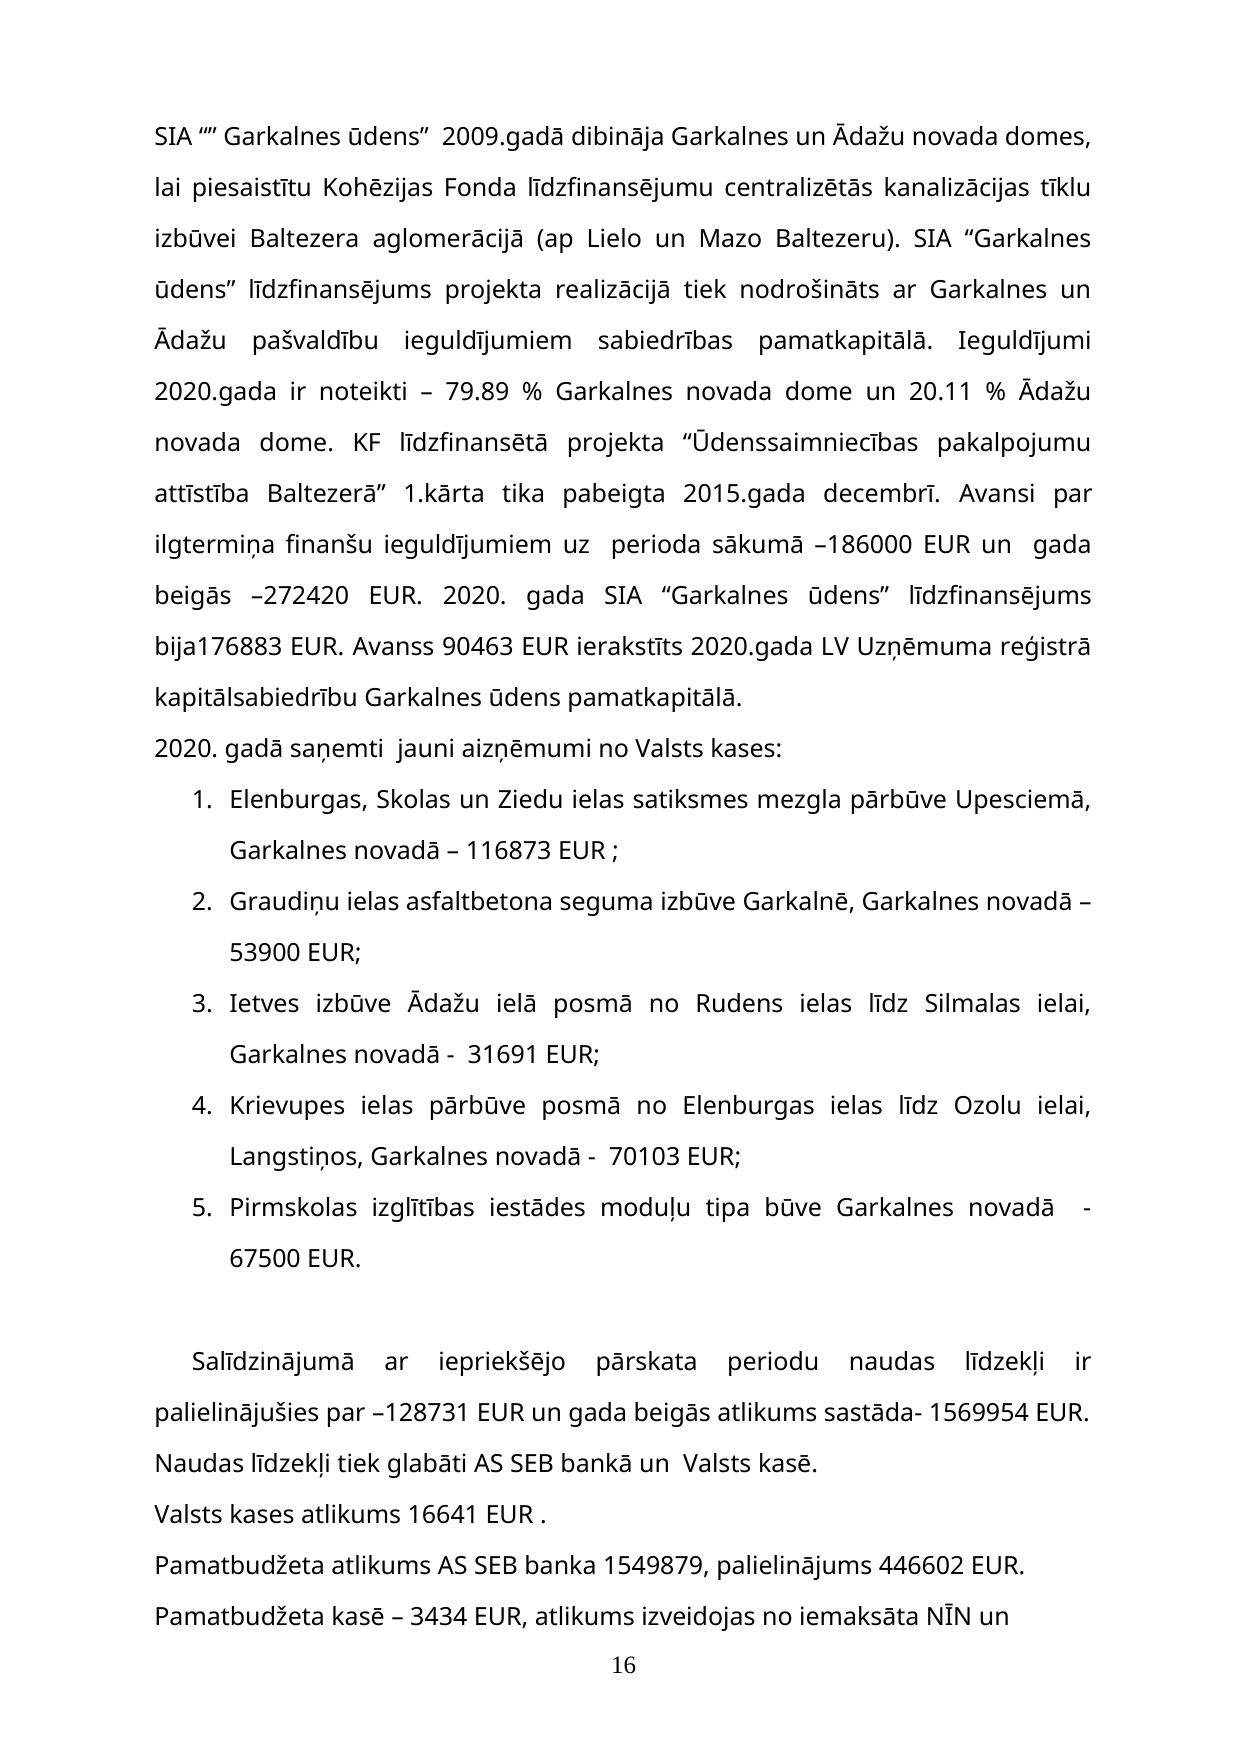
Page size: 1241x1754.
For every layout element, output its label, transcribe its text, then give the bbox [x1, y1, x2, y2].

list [154, 1598, 1081, 1632]
text Pamatbudžeta atlikums AS SEB banka 1549879, palielinājums 446602 EUR. [154, 1547, 1092, 1581]
list Krievupes ielas pārbūve posmā no Elenburgas ielas līdz Ozolu ielai, Langstiņos, Garkalnes novadā - 70103 EUR; [192, 1088, 1092, 1173]
text SIA “” Garkalnes ūdens” 2009.gadā dibināja Garkalnes un Ādažu novada domes, lai piesaistītu Kohēzijas Fonda līdzfinansējumu centralizētās kanalizācijas tīklu izbūvei Baltezera aglomerācijā (ap Lielo un Mazo Baltezeru). SIA “Garkalnes ūdens” līdzfinansējums projekta realizācijā tiek nodrošināts ar Garkalnes un Ādažu pašvaldību ieguldījumiem sabiedrības pamatkapitālā. Ieguldījumi 2020.gada ir noteikti – 79.89 % Garkalnes novada dome un 20.11 % Ādažu novada dome. KF līdzfinansētā projekta “Ūdenssaimniecības pakalpojumu attīstība Baltezerā” 1.kārta tika pabeigta 2015.gada decembrī. Avansi par ilgtermiņa finanšu ieguldījumiem uz perioda sākumā –186000 EUR un gada beigās –272420 EUR. 2020. gada SIA “Garkalnes ūdens” līdzfinansējums bija176883 EUR. Avanss 90463 EUR ierakstīts 2020.gada LV Uzņēmuma reģistrā kapitālsabiedrību Garkalnes ūdens pamatkapitālā. [154, 118, 1092, 714]
text Salīdzinājumā ar iepriekšējo pārskata periodu naudas līdzekļi ir palielinājušies par –128731 EUR un gada beigās atlikums sastāda- 1569954 EUR. [154, 1343, 1092, 1428]
list Ietves izbūve Ādažu ielā posmā no Rudens ielas līdz Silmalas ielai, Garkalnes novadā - 31691 EUR; [192, 986, 1092, 1071]
text 2020. gadā saņemti jauni aizņēmumi no Valsts kases: [154, 731, 1092, 765]
list Elenburgas, Skolas un Ziedu ielas satiksmes mezgla pārbūve Upesciemā, Garkalnes novadā – 116873 EUR ; [192, 782, 1092, 867]
text Naudas līdzekļi tiek glabāti AS SEB bankā un Valsts kasē. [154, 1445, 1092, 1479]
list Pirmskolas izglītības iestādes moduļu tipa būve Garkalnes novadā - 67500 EUR. [192, 1190, 1092, 1275]
list Graudiņu ielas asfaltbetona seguma izbūve Garkalnē, Garkalnes novadā – 53900 EUR; [192, 884, 1092, 969]
text Valsts kases atlikums 16641 EUR . [154, 1496, 1092, 1530]
